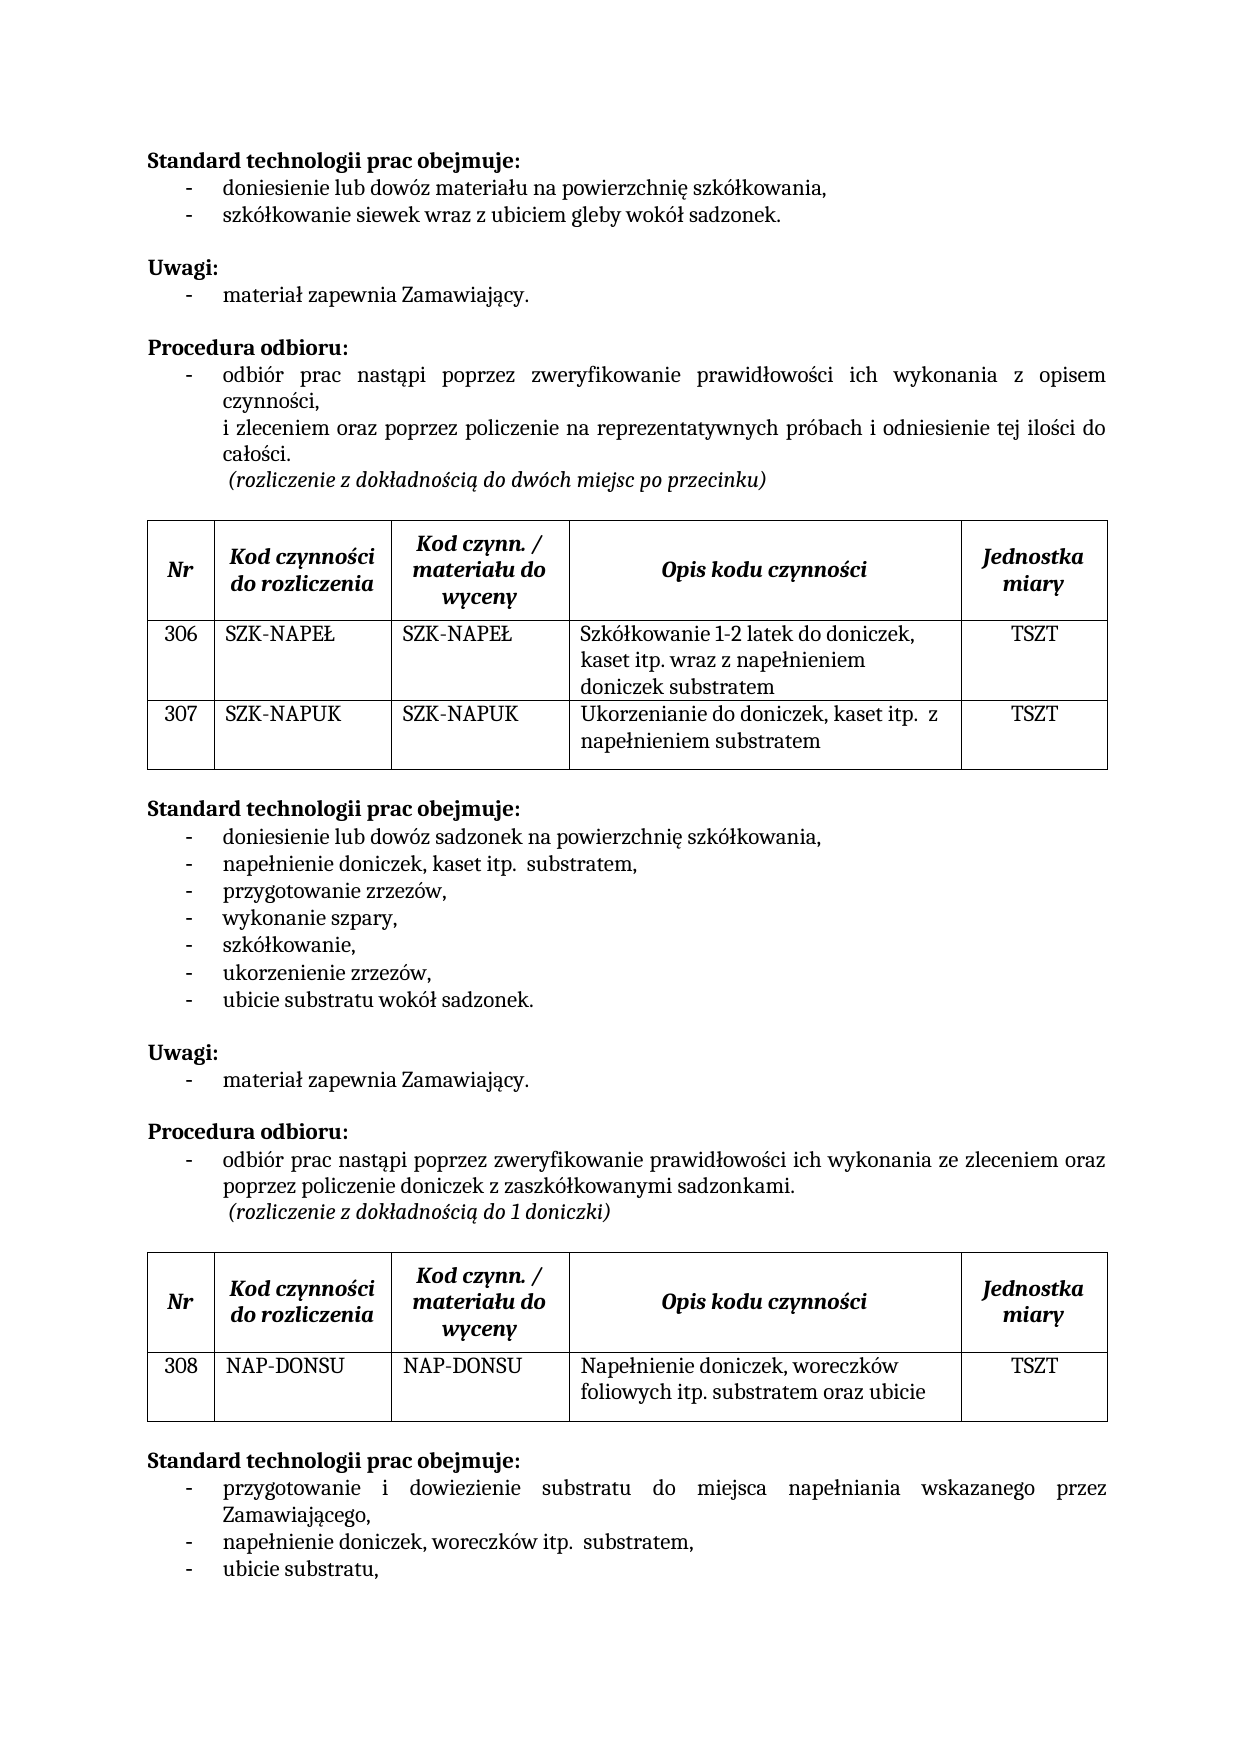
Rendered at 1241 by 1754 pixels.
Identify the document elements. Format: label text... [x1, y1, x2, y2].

list materiał zapewnia Zamawiający. [185, 1066, 1107, 1093]
list szkółkowanie siewek wraz z ubiciem gleby wokół sadzonek. [185, 201, 1107, 228]
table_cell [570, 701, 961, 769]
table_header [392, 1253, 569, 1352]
list doniesienie lub dowóz materiału na powierzchnię szkółkowania, [185, 174, 1107, 201]
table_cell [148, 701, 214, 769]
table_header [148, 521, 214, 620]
list doniesienie lub dowóz sadzonek na powierzchnię szkółkowania, [185, 823, 1107, 850]
list napełnienie doniczek, kaset itp. substratem, [185, 850, 1107, 877]
text Uwagi: [148, 1039, 1107, 1066]
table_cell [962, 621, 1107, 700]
text (rozliczenie z dokładnością do 1 doniczki) [153, 1199, 1107, 1225]
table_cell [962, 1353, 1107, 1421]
text Standard technologii prac obejmuje: [148, 796, 1107, 823]
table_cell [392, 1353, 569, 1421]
list ubicie substratu, [185, 1555, 1107, 1582]
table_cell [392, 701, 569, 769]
text Standard technologii prac obejmuje: [148, 1448, 1107, 1474]
list napełnienie doniczek, woreczków itp. substratem, [185, 1528, 1107, 1555]
text Standard technologii prac obejmuje: [148, 148, 1107, 174]
list ubicie substratu wokół sadzonek. [185, 986, 1107, 1013]
list ukorzenienie zrzezów, [185, 958, 1107, 986]
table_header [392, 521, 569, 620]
list przygotowanie zrzezów, [185, 877, 1107, 904]
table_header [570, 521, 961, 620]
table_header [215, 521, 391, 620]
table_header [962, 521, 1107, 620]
text Procedura odbioru: [148, 1119, 1107, 1146]
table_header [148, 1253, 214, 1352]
list szkółkowanie, [185, 931, 1107, 958]
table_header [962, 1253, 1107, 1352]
text Procedura odbioru: [148, 334, 1107, 361]
list odbiór prac nastąpi poprzez zweryfikowanie prawidłowości ich wykonania ze zleceniem oraz poprzez policzenie doniczek z zaszkółkowanymi sadzonkami. [185, 1146, 1107, 1199]
text Uwagi: [148, 255, 1107, 281]
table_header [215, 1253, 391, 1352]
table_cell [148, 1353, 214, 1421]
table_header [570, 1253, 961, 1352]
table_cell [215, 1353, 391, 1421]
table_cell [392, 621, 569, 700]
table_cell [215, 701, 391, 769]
text (rozliczenie z dokładnością do dwóch miejsc po przecinku) [153, 467, 1107, 493]
list odbiór prac nastąpi poprzez zweryfikowanie prawidłowości ich wykonania z opisem czynności, i zleceniem oraz poprzez policzenie na reprezentatywnych próbach i odniesienie tej ilości do całości. [185, 361, 1107, 467]
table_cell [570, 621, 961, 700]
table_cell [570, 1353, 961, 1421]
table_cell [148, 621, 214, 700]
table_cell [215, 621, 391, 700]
list materiał zapewnia Zamawiający. [185, 281, 1107, 308]
list przygotowanie i dowiezienie substratu do miejsca napełniania wskazanego przez Zamawiającego, [185, 1474, 1107, 1528]
list wykonanie szpary, [185, 904, 1107, 931]
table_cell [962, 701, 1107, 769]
